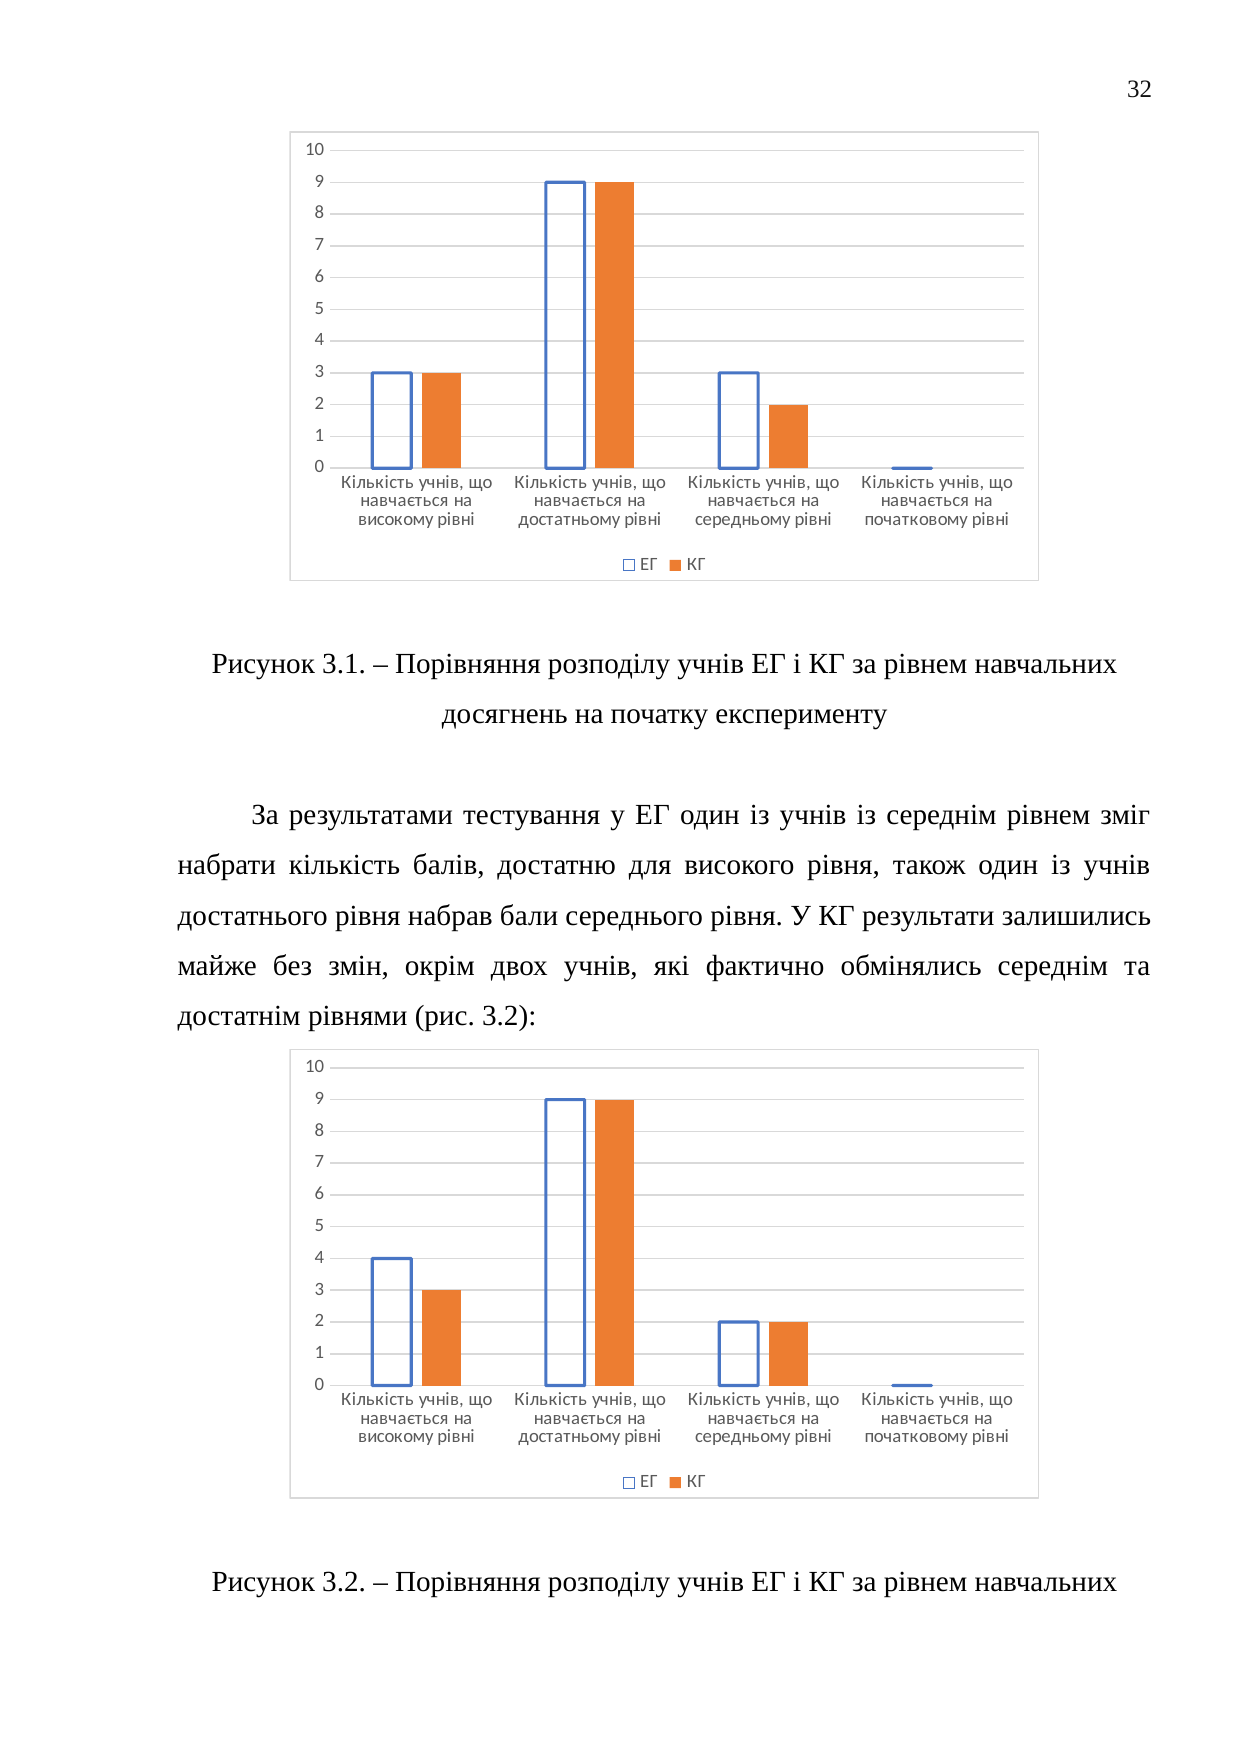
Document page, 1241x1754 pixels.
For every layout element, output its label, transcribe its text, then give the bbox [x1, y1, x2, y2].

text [177, 1564, 1152, 1597]
text Рисунок 3.1. – Порівняння розподілу учнів ЕГ і КГ за рівнем навчальних досягнень на початку експерименту [177, 646, 1152, 730]
text За результатами тестування у ЕГ один із учнів із середнім рівнем зміг набрати кількість балів, достатню для високого рівня, також один із учнів достатнього рівня набрав бали середнього рівня. У КГ результати залишились майже без змін, окрім двох учнів, які фактично обмінялись середнім та достатнім рівнями (рис. 3.2): [177, 797, 1152, 1032]
